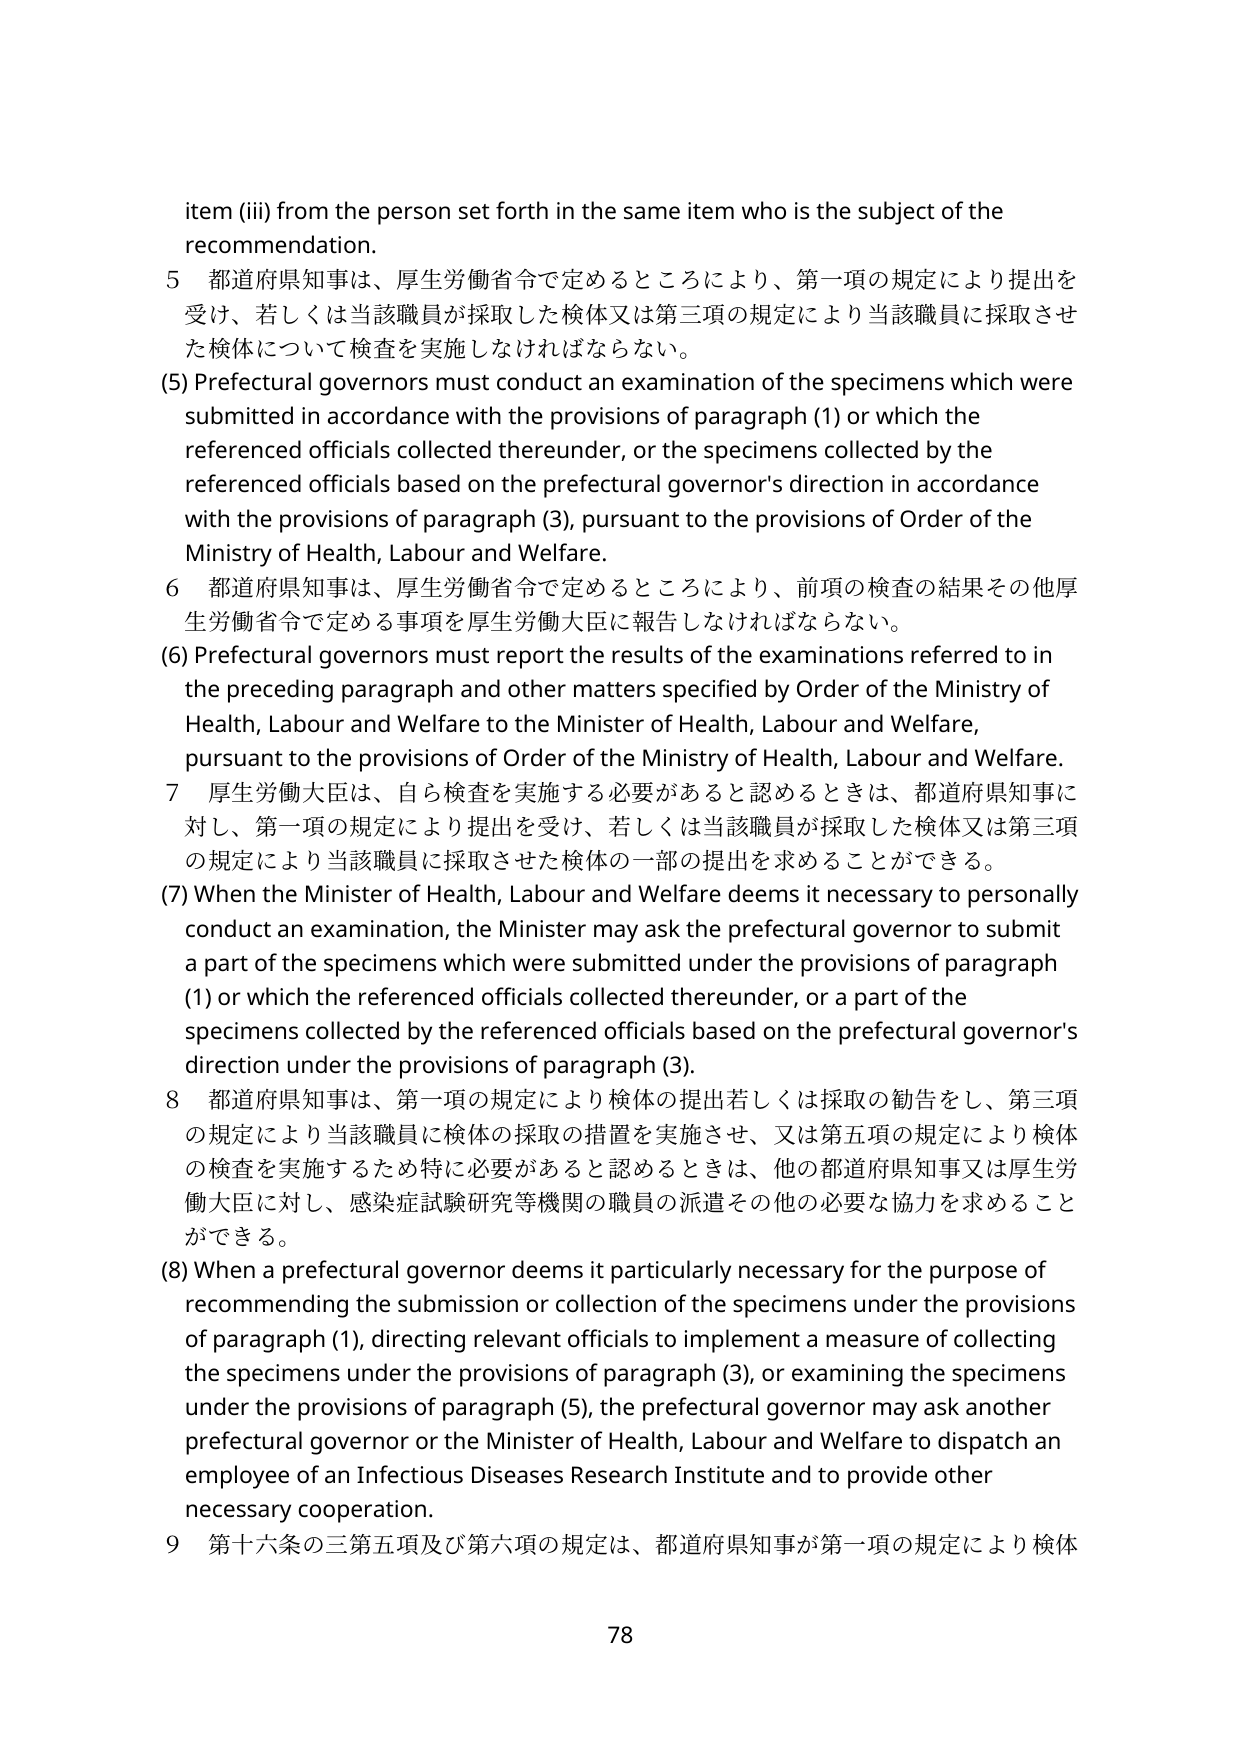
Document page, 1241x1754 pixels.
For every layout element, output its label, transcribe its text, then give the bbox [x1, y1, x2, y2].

text (6) Prefectural governors must report the results of the examinations referred to in the preceding paragraph and other matters specified by Order of the Ministry of Health, Labour and Welfare to the Minister of Health, Labour and Welfare, pursuant to the provisions of Order of the Ministry of Health, Labour and Welfare. [161, 638, 1079, 774]
text (7) When the Minister of Health, Labour and Welfare deems it necessary to personally conduct an examination, the Minister may ask the prefectural governor to submit a part of the specimens which were submitted under the provisions of paragraph (1) or which the referenced officials collected thereunder, or a part of the specimens collected by the referenced officials based on the prefectural governor's direction under the provisions of paragraph (3). [161, 877, 1079, 1082]
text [161, 194, 1079, 262]
text (8) When a prefectural governor deems it particularly necessary for the purpose of recommending the submission or collection of the specimens under the provisions of paragraph (1), directing relevant officials to implement a measure of collecting the specimens under the provisions of paragraph (3), or examining the specimens under the provisions of paragraph (5), the prefectural governor may ask another prefectural governor or the Minister of Health, Labour and Welfare to dispatch an employee of an Infectious Diseases Research Institute and to provide other necessary cooperation. [161, 1253, 1079, 1526]
text ５ 都道府県知事は、厚生労働省令で定めるところにより、第一項の規定により提出を受け、若しくは当該職員が採取した検体又は第三項の規定により当該職員に採取させた検体について検査を実施しなければならない。 [161, 262, 1079, 364]
text (5) Prefectural governors must conduct an examination of the specimens which were submitted in accordance with the provisions of paragraph (1) or which the referenced officials collected thereunder, or the specimens collected by the referenced officials based on the prefectural governor's direction in accordance with the provisions of paragraph (3), pursuant to the provisions of Order of the Ministry of Health, Labour and Welfare. [161, 364, 1079, 569]
text ６ 都道府県知事は、厚生労働省令で定めるところにより、前項の検査の結果その他厚生労働省令で定める事項を厚生労働大臣に報告しなければならない。 [161, 569, 1079, 638]
text ７ 厚生労働大臣は、自ら検査を実施する必要があると認めるときは、都道府県知事に対し、第一項の規定により提出を受け、若しくは当該職員が採取した検体又は第三項の規定により当該職員に採取させた検体の一部の提出を求めることができる。 [161, 774, 1079, 877]
text ８ 都道府県知事は、第一項の規定により検体の提出若しくは採取の勧告をし、第三項の規定により当該職員に検体の採取の措置を実施させ、又は第五項の規定により検体の検査を実施するため特に必要があると認めるときは、他の都道府県知事又は厚生労働大臣に対し、感染症試験研究等機関の職員の派遣その他の必要な協力を求めることができる。 [161, 1082, 1079, 1253]
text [161, 1526, 1079, 1560]
